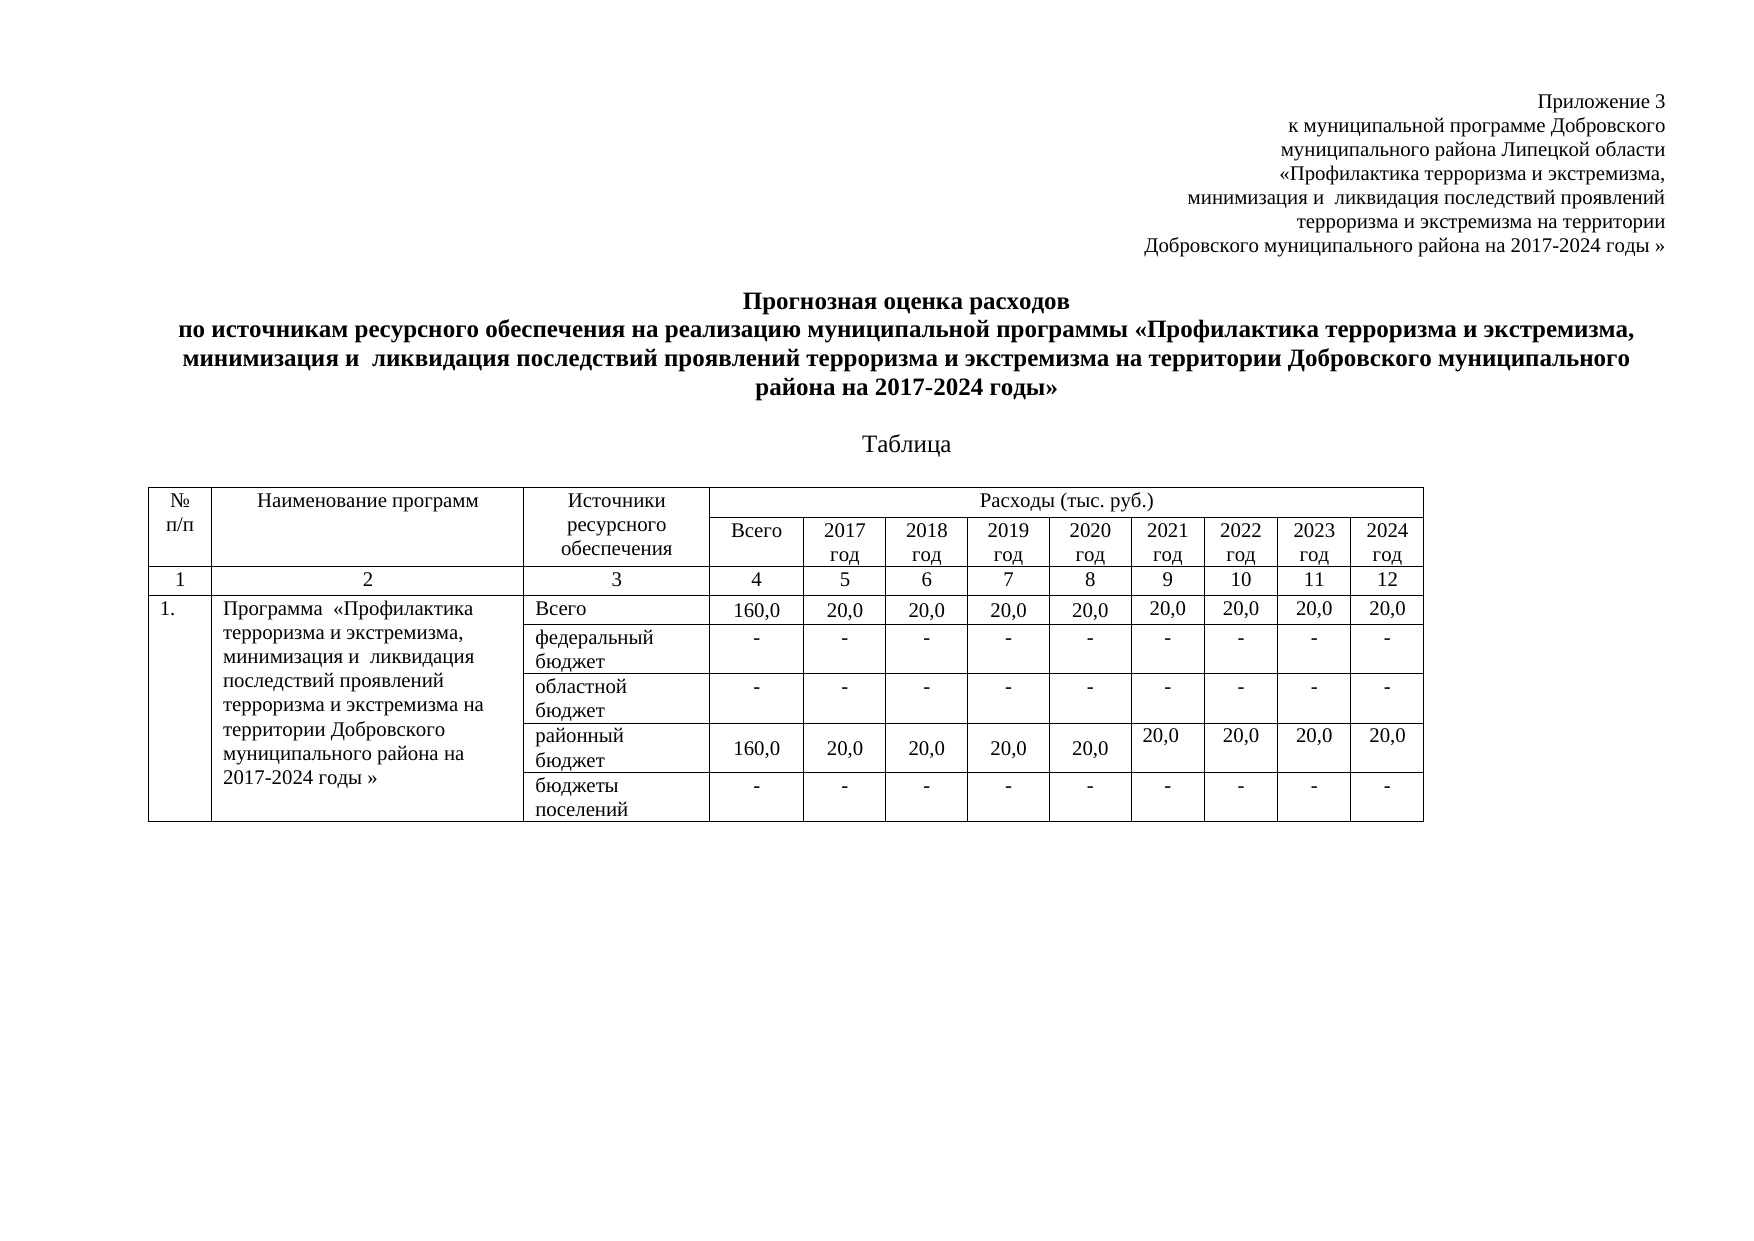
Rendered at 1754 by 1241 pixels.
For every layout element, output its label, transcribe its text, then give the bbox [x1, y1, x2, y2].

table_cell - [710, 773, 803, 821]
table_cell 7 [968, 567, 1049, 595]
table_cell 20,0 [1351, 724, 1423, 772]
table_cell 2022 год [1205, 518, 1277, 566]
table_cell 9 [1132, 567, 1204, 595]
table_cell - [1205, 773, 1277, 821]
table_cell 11 [1278, 567, 1350, 595]
table_cell 20,0 [804, 724, 885, 772]
table_cell 20,0 [968, 596, 1049, 624]
table_cell Всего [710, 518, 803, 566]
text Приложение 3 [1216, 89, 1665, 113]
title терроризма и экстремизма на территории [148, 209, 1665, 233]
table_cell 20,0 [1278, 724, 1350, 772]
table_cell - [710, 625, 803, 673]
table_cell 20,0 [886, 724, 967, 772]
table_cell - [968, 625, 1049, 673]
table_cell - [710, 674, 803, 722]
table_cell 2018 год [886, 518, 967, 566]
table_cell 5 [804, 567, 885, 595]
table_cell 20,0 [804, 596, 885, 624]
table_cell районный бюджет [524, 724, 709, 772]
table_cell Всего [524, 596, 709, 624]
table_cell - [1351, 674, 1423, 722]
text муниципального района Липецкой области [1216, 137, 1665, 161]
table_cell 2 [212, 567, 523, 595]
table_cell - [968, 773, 1049, 821]
table_cell Программа «Профилактика терроризма и экстремизма, минимизация и ликвидация последствий проявлений терроризма и экстремизма на территории Добровского муниципального района на 2017-2024 годы » [212, 596, 523, 821]
text Прогнозная оценка расходов [148, 286, 1665, 314]
table_cell 20,0 [1132, 724, 1204, 772]
text по источникам ресурсного обеспечения на реализацию муниципальной программы «Профилактика терроризма и экстремизма, минимизация и ликвидация последствий проявлений терроризма и экстремизма на территории Добровского муниципального района на 2017-2024 годы» [148, 314, 1665, 401]
table_cell 2023 год [1278, 518, 1350, 566]
table_cell 20,0 [1050, 724, 1131, 772]
table_cell - [804, 625, 885, 673]
table_cell - [1205, 674, 1277, 722]
text к муниципальной программе Добровского [1216, 113, 1665, 137]
table_cell - [1278, 674, 1350, 722]
table_cell - [886, 625, 967, 673]
title Добровского муниципального района на 2017-2024 годы » [148, 233, 1665, 257]
table_cell 8 [1050, 567, 1131, 595]
table_cell федеральный бюджет [524, 625, 709, 673]
table_cell 2024 год [1351, 518, 1423, 566]
table_cell - [1132, 674, 1204, 722]
table_cell 4 [710, 567, 803, 595]
table_cell 20,0 [1278, 596, 1350, 624]
table_cell - [1132, 625, 1204, 673]
table_cell - [886, 674, 967, 722]
text Таблица [148, 429, 1665, 458]
table_cell бюджеты поселений [524, 773, 709, 821]
table_cell 6 [886, 567, 967, 595]
table_cell - [804, 674, 885, 722]
table_header Расходы (тыс. руб.) [710, 488, 1423, 517]
table_cell - [804, 773, 885, 821]
table_cell 12 [1351, 567, 1423, 595]
table_cell - [1278, 625, 1350, 673]
table_cell - [886, 773, 967, 821]
table_cell 20,0 [968, 724, 1049, 772]
table_cell - [1278, 773, 1350, 821]
table_cell 20,0 [1205, 596, 1277, 624]
table_cell - [1050, 625, 1131, 673]
table_cell - [968, 674, 1049, 722]
table_cell - [1351, 625, 1423, 673]
table_header Источники ресурсного обеспечения [524, 488, 709, 566]
table_cell 20,0 [1205, 724, 1277, 772]
table_cell 20,0 [1351, 596, 1423, 624]
table_cell 3 [524, 567, 709, 595]
table_cell областной бюджет [524, 674, 709, 722]
table_cell - [1050, 674, 1131, 722]
table_cell 1. [149, 596, 211, 821]
title «Профилактика терроризма и экстремизма, [148, 161, 1665, 185]
table_cell 2021 год [1132, 518, 1204, 566]
table_cell - [1050, 773, 1131, 821]
table_cell 2020 год [1050, 518, 1131, 566]
table_cell 20,0 [1132, 596, 1204, 624]
table_cell 1 [149, 567, 211, 595]
table_header № п/п [149, 488, 211, 566]
table_cell - [1205, 625, 1277, 673]
table_cell 160,0 [710, 724, 803, 772]
title минимизация и ликвидация последствий проявлений [148, 185, 1665, 209]
table_cell 2019 год [968, 518, 1049, 566]
table_cell 20,0 [886, 596, 967, 624]
table_cell 20,0 [1050, 596, 1131, 624]
table_cell - [1351, 773, 1423, 821]
table_cell 2017 год [804, 518, 885, 566]
table_cell 10 [1205, 567, 1277, 595]
table_header Наименование программ [212, 488, 523, 566]
table_cell - [1132, 773, 1204, 821]
table_cell 160,0 [710, 596, 803, 624]
